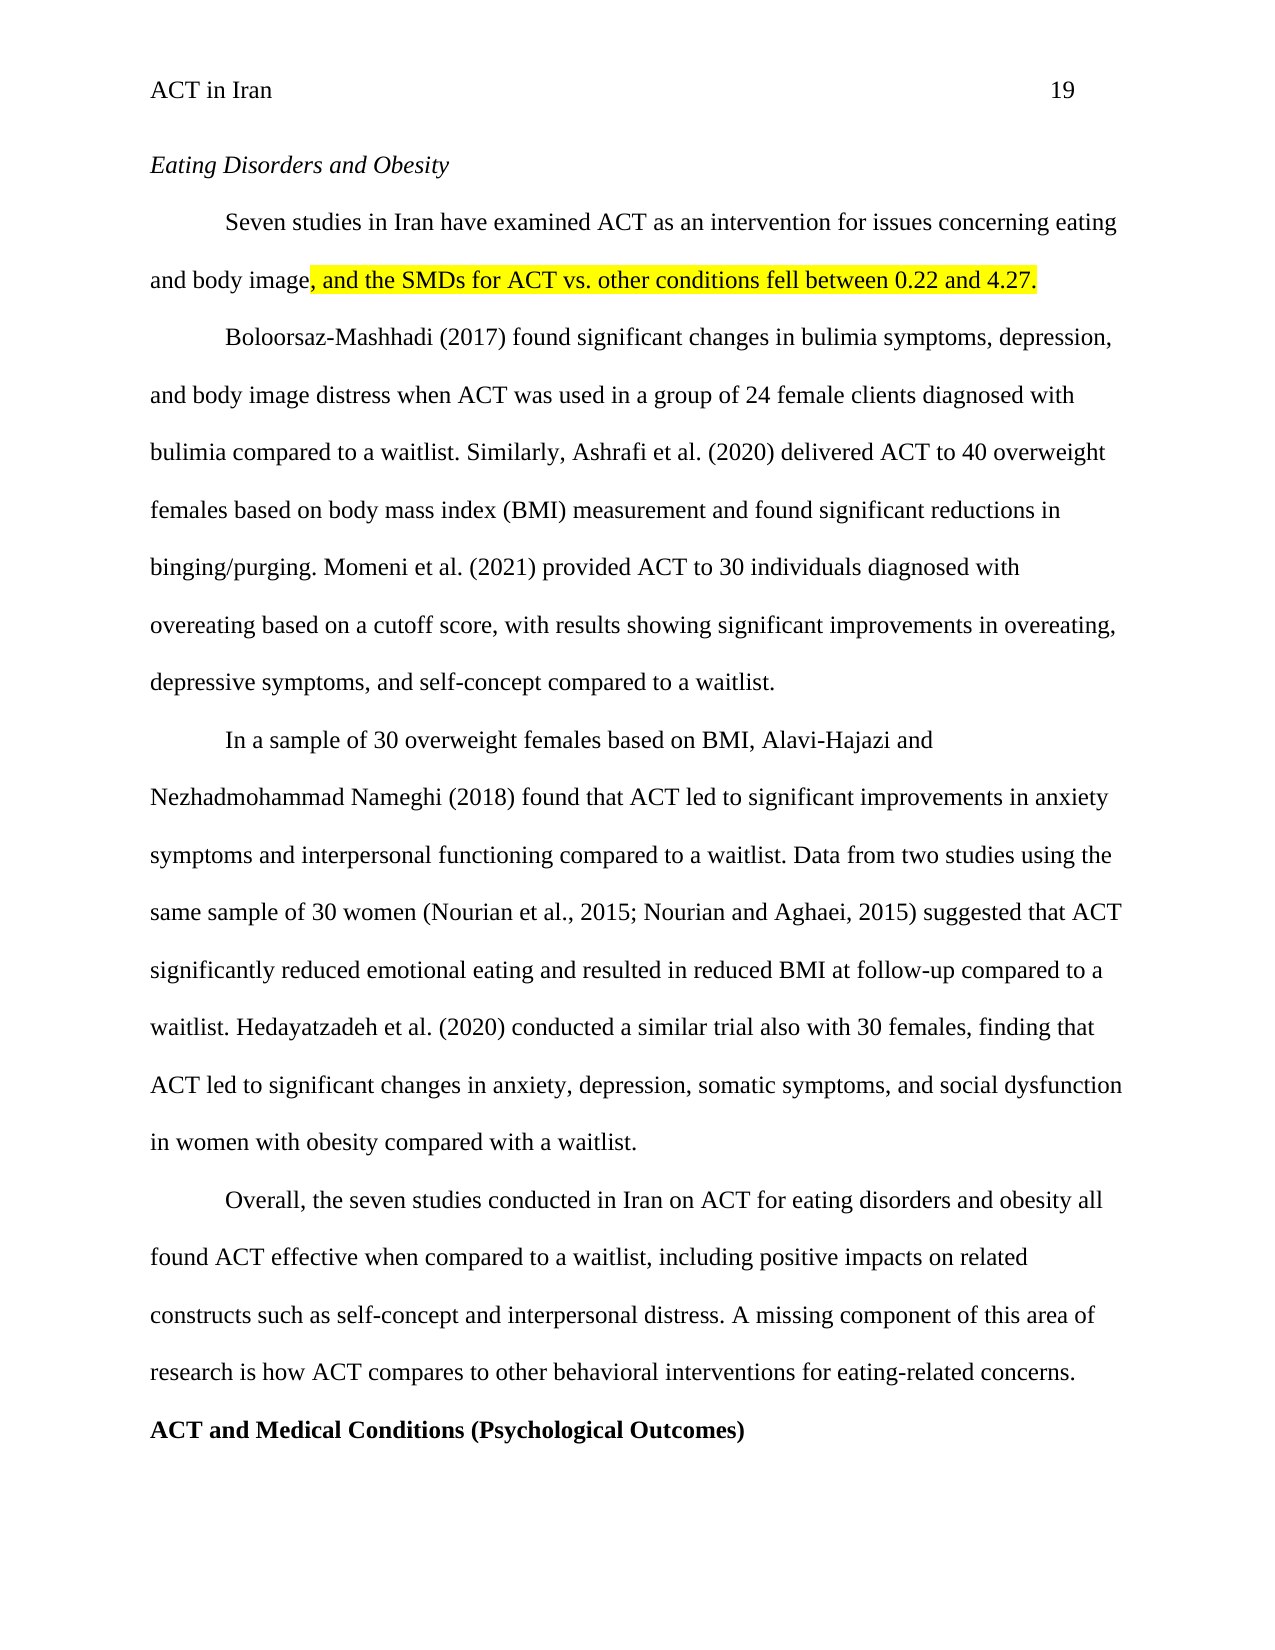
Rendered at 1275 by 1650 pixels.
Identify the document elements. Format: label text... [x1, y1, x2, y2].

text Eating Disorders and Obesity [150, 150, 1125, 179]
text Overall, the seven studies conducted in Iran on ACT for eating disorders and obesity all found ACT effective when compared to a waitlist, including positive impacts on related constructs such as self-concept and interpersonal distress. A missing component of this area of research is how ACT compares to other behavioral interventions for eating-related concerns. [150, 1185, 1125, 1386]
text In a sample of 30 overweight females based on BMI, Alavi-Hajazi and Nezhadmohammad Nameghi (2018) found that ACT led to significant improvements in anxiety symptoms and interpersonal functioning compared to a waitlist. Data from two studies using the same sample of 30 women (Nourian et al., 2015; Nourian and Aghaei, 2015) suggested that ACT significantly reduced emotional eating and resulted in reduced BMI at follow-up compared to a waitlist. Hedayatzadeh et al. (2020) conducted a similar trial also with 30 females, finding that ACT led to significant changes in anxiety, depression, somatic symptoms, and social dysfunction in women with obesity compared with a waitlist. [150, 725, 1125, 1156]
text Boloorsaz-Mashhadi (2017) found significant changes in bulimia symptoms, depression, and body image distress when ACT was used in a group of 24 female clients diagnosed with bulimia compared to a waitlist. Similarly, Ashrafi et al. (2020) delivered ACT to 40 overweight females based on body mass index (BMI) measurement and found significant reductions in binging/purging. Momeni et al. (2021) provided ACT to 30 individuals diagnosed with overeating based on a cutoff score, with results showing significant improvements in overeating, depressive symptoms, and self-concept compared to a waitlist. [150, 322, 1125, 696]
text Seven studies in Iran have examined ACT as an intervention for issues concerning eating and body image, and the SMDs for ACT vs. other conditions fell between 0.22 and 4.27. [150, 207, 1125, 294]
text ACT and Medical Conditions (Psychological Outcomes) [150, 1415, 1125, 1444]
